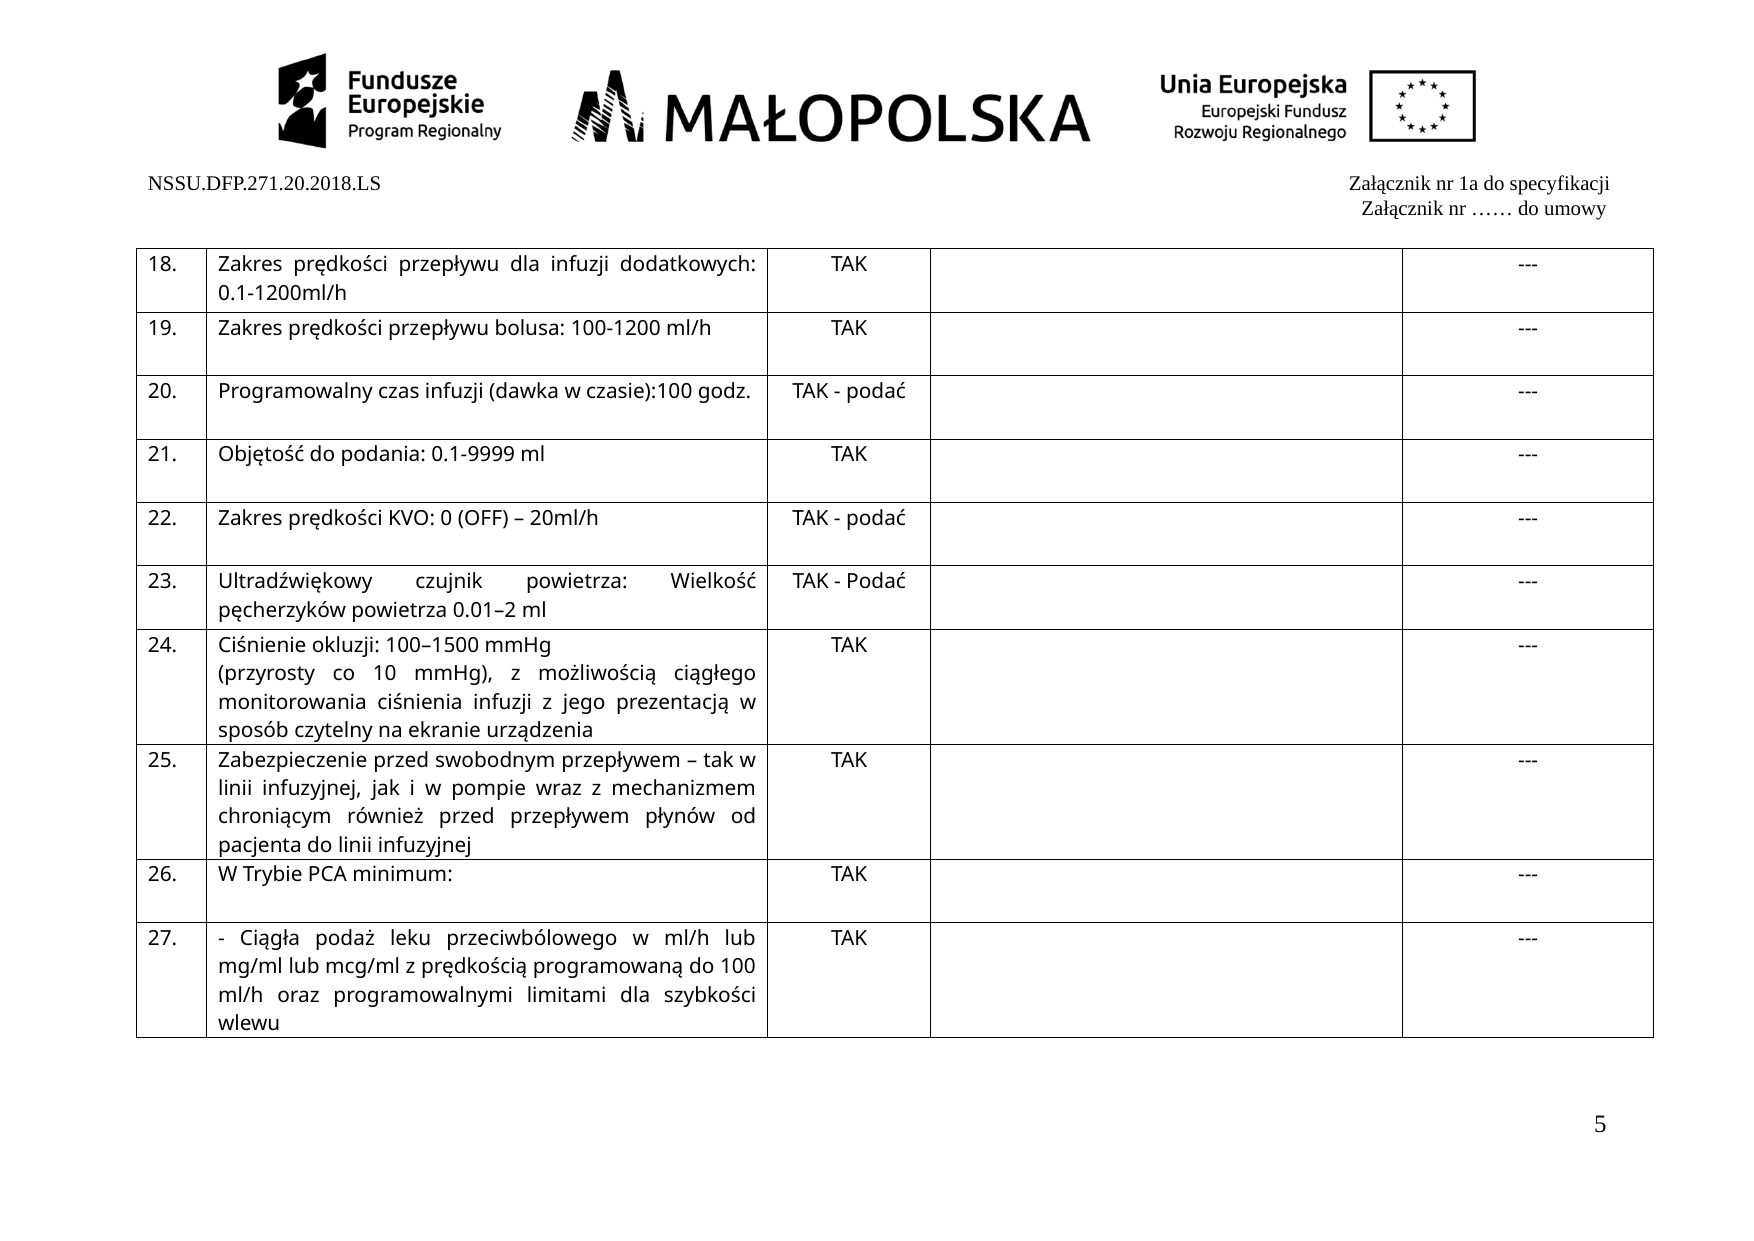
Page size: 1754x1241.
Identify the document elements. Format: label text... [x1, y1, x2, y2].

table_cell --- [1403, 376, 1653, 438]
table_cell [931, 313, 1402, 375]
table_cell [137, 923, 206, 1037]
table_cell [137, 566, 206, 629]
table_cell W Trybie PCA minimum: [207, 860, 767, 922]
table_cell Ciśnienie okluzji: 100–1500 mmHg (przyrosty co 10 mmHg), z możliwością ciągłego monitorowania ciśnienia infuzji z jego prezentacją w sposób czytelny na ekranie urządzenia [207, 630, 767, 744]
table_cell TAK [768, 313, 930, 375]
table_cell [931, 630, 1402, 744]
table_cell TAK [768, 923, 930, 1037]
table_cell TAK [768, 440, 930, 502]
table_cell [137, 440, 206, 502]
picture [255, 29, 1499, 172]
table_cell Programowalny czas infuzji (dawka w czasie):100 godz. [207, 376, 767, 438]
table_cell [137, 376, 206, 438]
table_cell Ultradźwiękowy czujnik powietrza: Wielkość pęcherzyków powietrza 0.01–2 ml [207, 566, 767, 629]
table_cell TAK [768, 249, 930, 312]
table_cell [931, 376, 1402, 438]
table_cell Zabezpieczenie przed swobodnym przepływem – tak w linii infuzyjnej, jak i w pompie wraz z mechanizmem chroniącym również przed przepływem płynów od pacjenta do linii infuzyjnej [207, 745, 767, 858]
table_cell [137, 745, 206, 858]
table_cell --- [1403, 745, 1653, 858]
table_cell Objętość do podania: 0.1-9999 ml [207, 440, 767, 502]
table_cell --- [1403, 313, 1653, 375]
table_cell Zakres prędkości przepływu dla infuzji dodatkowych: 0.1-1200ml/h [207, 249, 767, 312]
table_cell --- [1403, 566, 1653, 629]
table_cell --- [1403, 440, 1653, 502]
table_cell [931, 745, 1402, 858]
table_cell [137, 313, 206, 375]
table_cell --- [1403, 630, 1653, 744]
table_cell TAK [768, 860, 930, 922]
table_cell [931, 440, 1402, 502]
table_cell Zakres prędkości przepływu bolusa: 100-1200 ml/h [207, 313, 767, 375]
table_cell --- [1403, 249, 1653, 312]
table_cell --- [1403, 860, 1653, 922]
table_cell TAK [768, 630, 930, 744]
table_cell --- [1403, 503, 1653, 565]
table_cell [931, 249, 1402, 312]
table_cell TAK [768, 745, 930, 858]
table_cell TAK - podać [768, 376, 930, 438]
table_cell [137, 249, 206, 312]
table_cell [137, 503, 206, 565]
table_cell [931, 566, 1402, 629]
table_cell - Ciągła podaż leku przeciwbólowego w ml/h lub mg/ml lub mcg/ml z prędkością programowaną do 100 ml/h oraz programowalnymi limitami dla szybkości wlewu [207, 923, 767, 1037]
table_cell TAK - podać [768, 503, 930, 565]
table_cell [137, 860, 206, 922]
table_cell [931, 503, 1402, 565]
table_cell TAK - Podać [768, 566, 930, 629]
table_cell Zakres prędkości KVO: 0 (OFF) – 20ml/h [207, 503, 767, 565]
table_cell --- [1403, 923, 1653, 1037]
table_cell [931, 923, 1402, 1037]
table_cell [931, 860, 1402, 922]
table_cell [137, 630, 206, 744]
